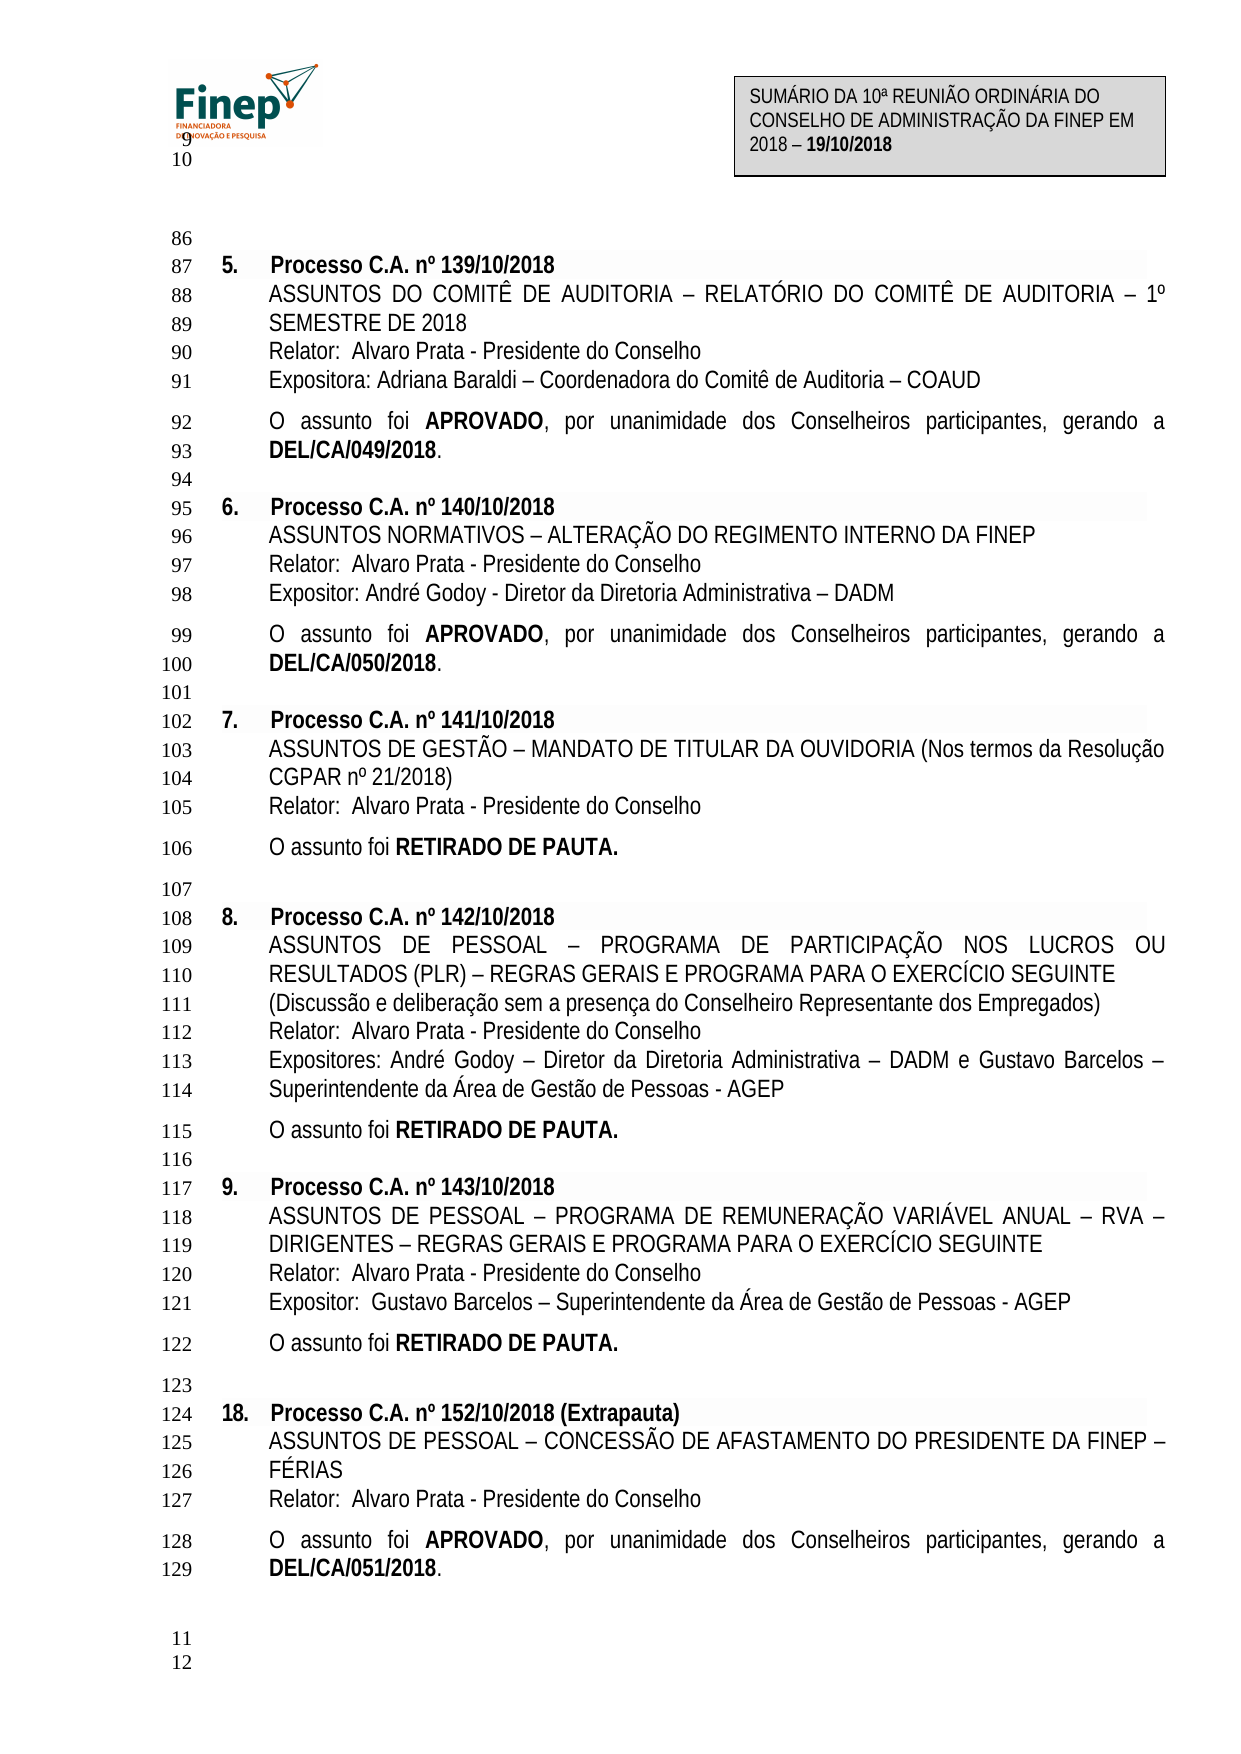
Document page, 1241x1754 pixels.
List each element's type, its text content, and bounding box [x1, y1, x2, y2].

list Processo C.A. nº 140/10/2018 [222, 492, 1147, 521]
text Relator: Alvaro Prata - Presidente do Conselho [269, 336, 1166, 365]
list Processo C.A. nº 141/10/2018 [222, 705, 1147, 733]
text Expositora: Adriana Baraldi – Coordenadora do Comitê de Auditoria – COAUD [269, 365, 1166, 393]
text ASSUNTOS DE PESSOAL – CONCESSÃO DE AFASTAMENTO DO PRESIDENTE DA FINEP – FÉRIAS [269, 1426, 1166, 1483]
list Processo C.A. nº 142/10/2018 [222, 902, 1147, 930]
text Relator: Alvaro Prata - Presidente do Conselho [269, 1483, 1166, 1512]
list Processo C.A. nº 143/10/2018 [222, 1172, 1147, 1201]
text ASSUNTOS NORMATIVOS – ALTERAÇÃO DO REGIMENTO INTERNO DA FINEP [269, 521, 1166, 549]
list Processo C.A. nº 139/10/2018 [222, 250, 1147, 279]
text Relator: Alvaro Prata - Presidente do Conselho [269, 1258, 1166, 1287]
text Expositor: Gustavo Barcelos – Superintendente da Área de Gestão de Pessoas - AGEP [269, 1287, 1166, 1315]
text ASSUNTOS DO COMITÊ DE AUDITORIA – RELATÓRIO DO COMITÊ DE AUDITORIA – 1º SEMESTRE DE 2018 [269, 279, 1166, 336]
picture [167, 59, 323, 147]
text O assunto foi RETIRADO DE PAUTA. [269, 1328, 1166, 1356]
text Relator: Alvaro Prata - Presidente do Conselho [269, 791, 1166, 819]
text O assunto foi APROVADO, por unanimidade dos Conselheiros participantes, gerando a DEL/CA/049/2018. [269, 406, 1166, 463]
list Processo C.A. nº 152/10/2018 (Extrapauta) [222, 1398, 1147, 1426]
text ASSUNTOS DE GESTÃO – MANDATO DE TITULAR DA OUVIDORIA (Nos termos da Resolução CGPAR nº 21/2018) [269, 733, 1166, 791]
text O assunto foi APROVADO, por unanimidade dos Conselheiros participantes, gerando a DEL/CA/051/2018. [269, 1525, 1166, 1582]
text O assunto foi APROVADO, por unanimidade dos Conselheiros participantes, gerando a DEL/CA/050/2018. [269, 619, 1166, 676]
text Expositores: André Godoy – Diretor da Diretoria Administrativa – DADM e Gustavo Barcelos – Superintendente da Área de Gestão de Pessoas - AGEP [269, 1045, 1166, 1102]
text (Discussão e deliberação sem a presença do Conselheiro Representante dos Empregados) [269, 988, 1166, 1016]
text ASSUNTOS DE PESSOAL – PROGRAMA DE PARTICIPAÇÃO NOS LUCROS OU RESULTADOS (PLR) – REGRAS GERAIS E PROGRAMA PARA O EXERCÍCIO SEGUINTE [269, 930, 1166, 988]
text O assunto foi RETIRADO DE PAUTA. [269, 832, 1166, 861]
text ASSUNTOS DE PESSOAL – PROGRAMA DE REMUNERAÇÃO VARIÁVEL ANUAL – RVA – DIRIGENTES – REGRAS GERAIS E PROGRAMA PARA O EXERCÍCIO SEGUINTE [269, 1201, 1166, 1258]
text Expositor: André Godoy - Diretor da Diretoria Administrativa – DADM [269, 578, 1166, 606]
text Relator: Alvaro Prata - Presidente do Conselho [269, 1016, 1166, 1045]
text O assunto foi RETIRADO DE PAUTA. [269, 1115, 1166, 1143]
text Relator: Alvaro Prata - Presidente do Conselho [269, 549, 1166, 578]
